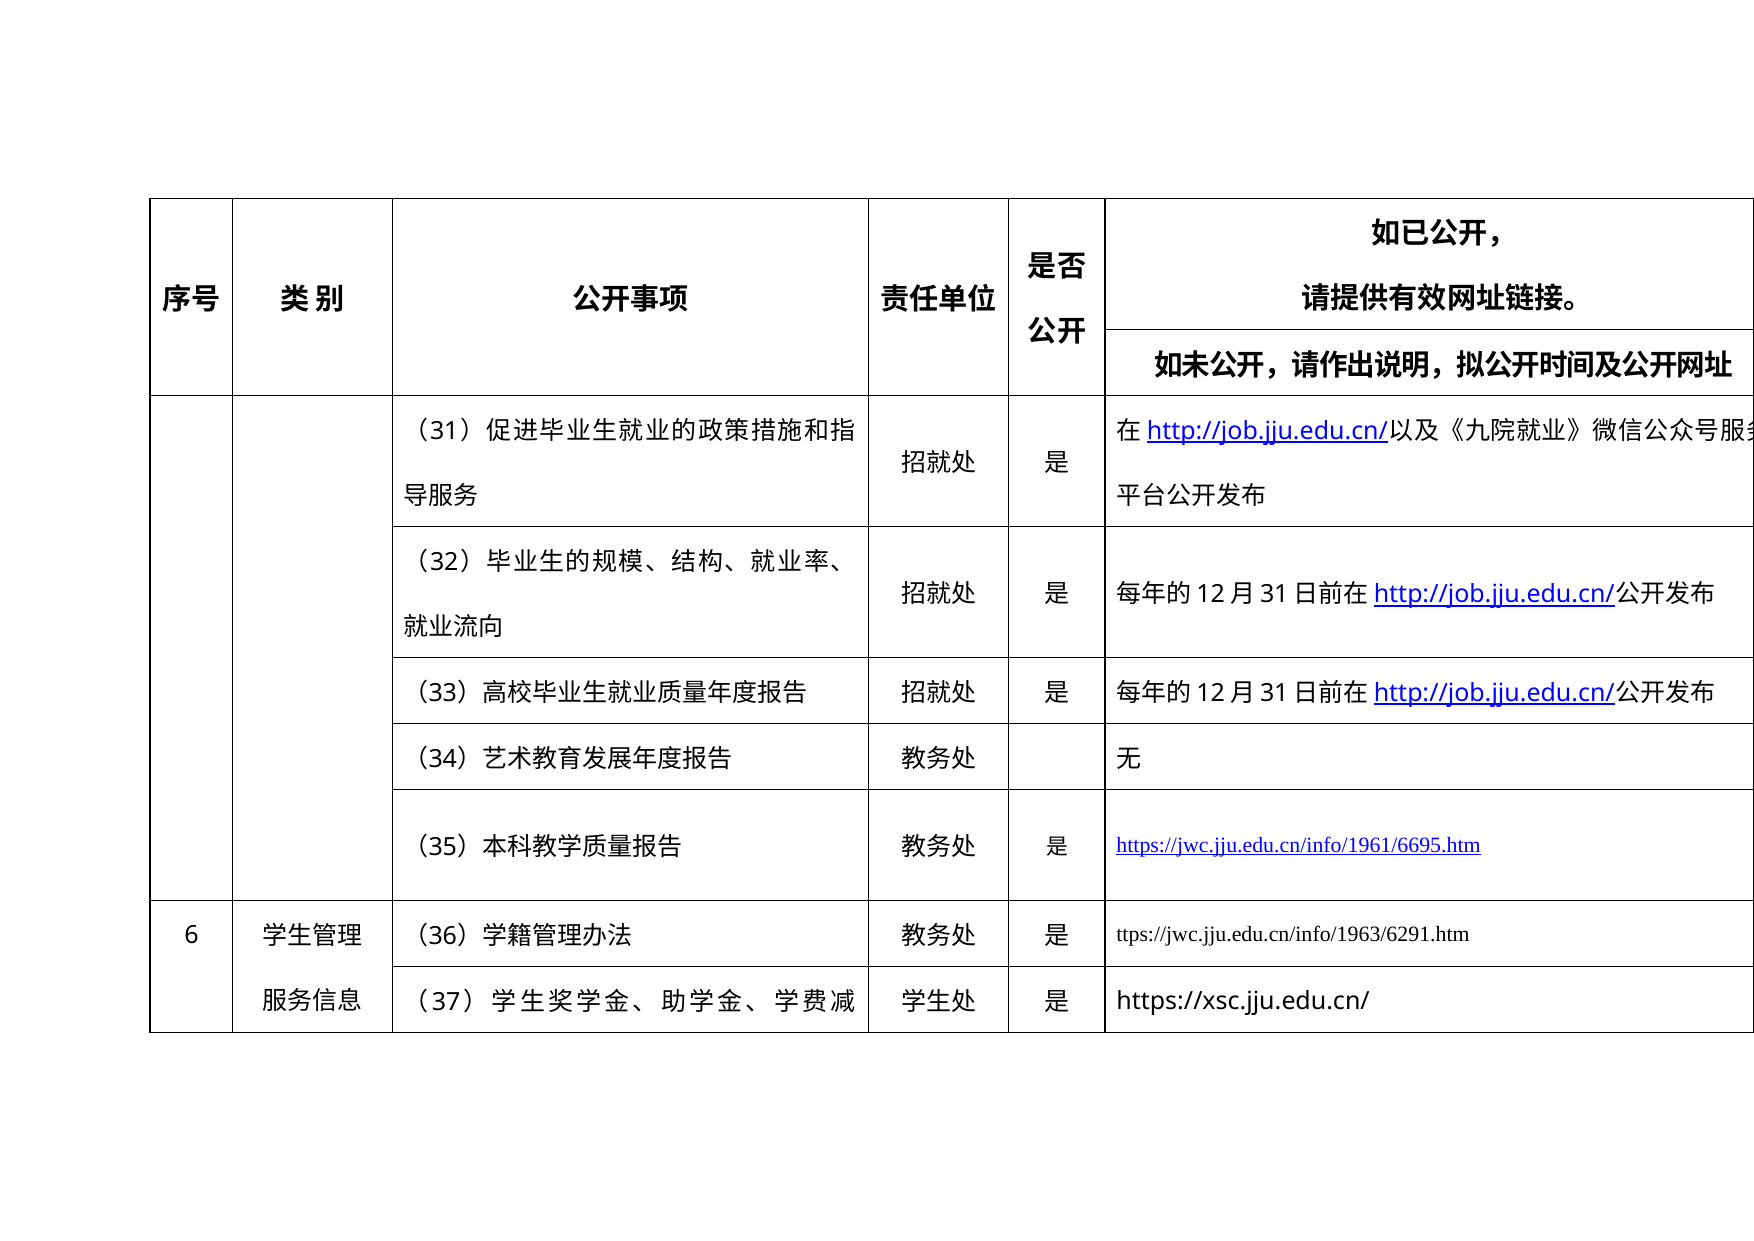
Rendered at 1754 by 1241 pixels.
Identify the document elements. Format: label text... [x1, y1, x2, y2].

table_cell 每年的12月31日前在http://job.jju.edu.cn/公开发布 [1106, 527, 1753, 657]
table_cell 6 [151, 901, 232, 1032]
table_cell 是 [1009, 967, 1104, 1032]
table_cell （31）促进毕业生就业的政策措施和指导服务 [393, 396, 868, 526]
table_header 公开事项 [393, 199, 868, 395]
table_cell 如未公开，请作出说明，拟公开时间及公开网址 [1106, 330, 1753, 395]
table_cell https://jwc.jju.edu.cn/info/1961/6695.htm [1106, 790, 1753, 900]
table_cell 招就处 [869, 658, 1008, 723]
table_cell 招就处 [869, 527, 1008, 657]
table_header 责任单位 [869, 199, 1008, 395]
table_cell 是 [1009, 658, 1104, 723]
table_cell ttps://jwc.jju.edu.cn/info/1963/6291.htm [1106, 901, 1753, 966]
table_header 是否 公开 [1009, 199, 1104, 395]
table_cell 是 [1009, 527, 1104, 657]
table_cell 招就处 [869, 396, 1008, 526]
table_cell 是 [1009, 396, 1104, 526]
table_header 如已公开， 请提供有效网址链接。 [1106, 199, 1753, 329]
table_cell 每年的12月31日前在http://job.jju.edu.cn/公开发布 [1106, 658, 1753, 723]
table_cell （32）毕业生的规模、结构、就业率、就业流向 [393, 527, 868, 657]
table_cell 无 [1106, 724, 1753, 789]
table_cell 教务处 [869, 790, 1008, 900]
table_cell （33）高校毕业生就业质量年度报告 [393, 658, 868, 723]
table_cell （37）学生奖学金、助学金、学费减免、助学贷款、勤工俭学的申请与管理规定 [393, 967, 868, 1032]
table_cell （35）本科教学质量报告 [393, 790, 868, 900]
table_cell [1009, 724, 1104, 789]
table_cell https://xsc.jju.edu.cn/ [1106, 967, 1753, 1032]
table_cell 教务处 [869, 901, 1008, 966]
table_header 序号 [151, 199, 232, 395]
table_header 类 别 [233, 199, 392, 395]
table_cell 在http://job.jju.edu.cn/以及《九院就业》微信公众号服务平台公开发布 [1106, 396, 1753, 526]
table_cell （34）艺术教育发展年度报告 [393, 724, 868, 789]
table_cell 学生处 [869, 967, 1008, 1032]
table_cell 教务处 [869, 724, 1008, 789]
table_cell 学生管理 服务信息 （4项） [233, 901, 392, 1032]
table_cell 是 [1009, 790, 1104, 900]
table_cell （36）学籍管理办法 [393, 901, 868, 966]
table_cell 是 [1009, 901, 1104, 966]
